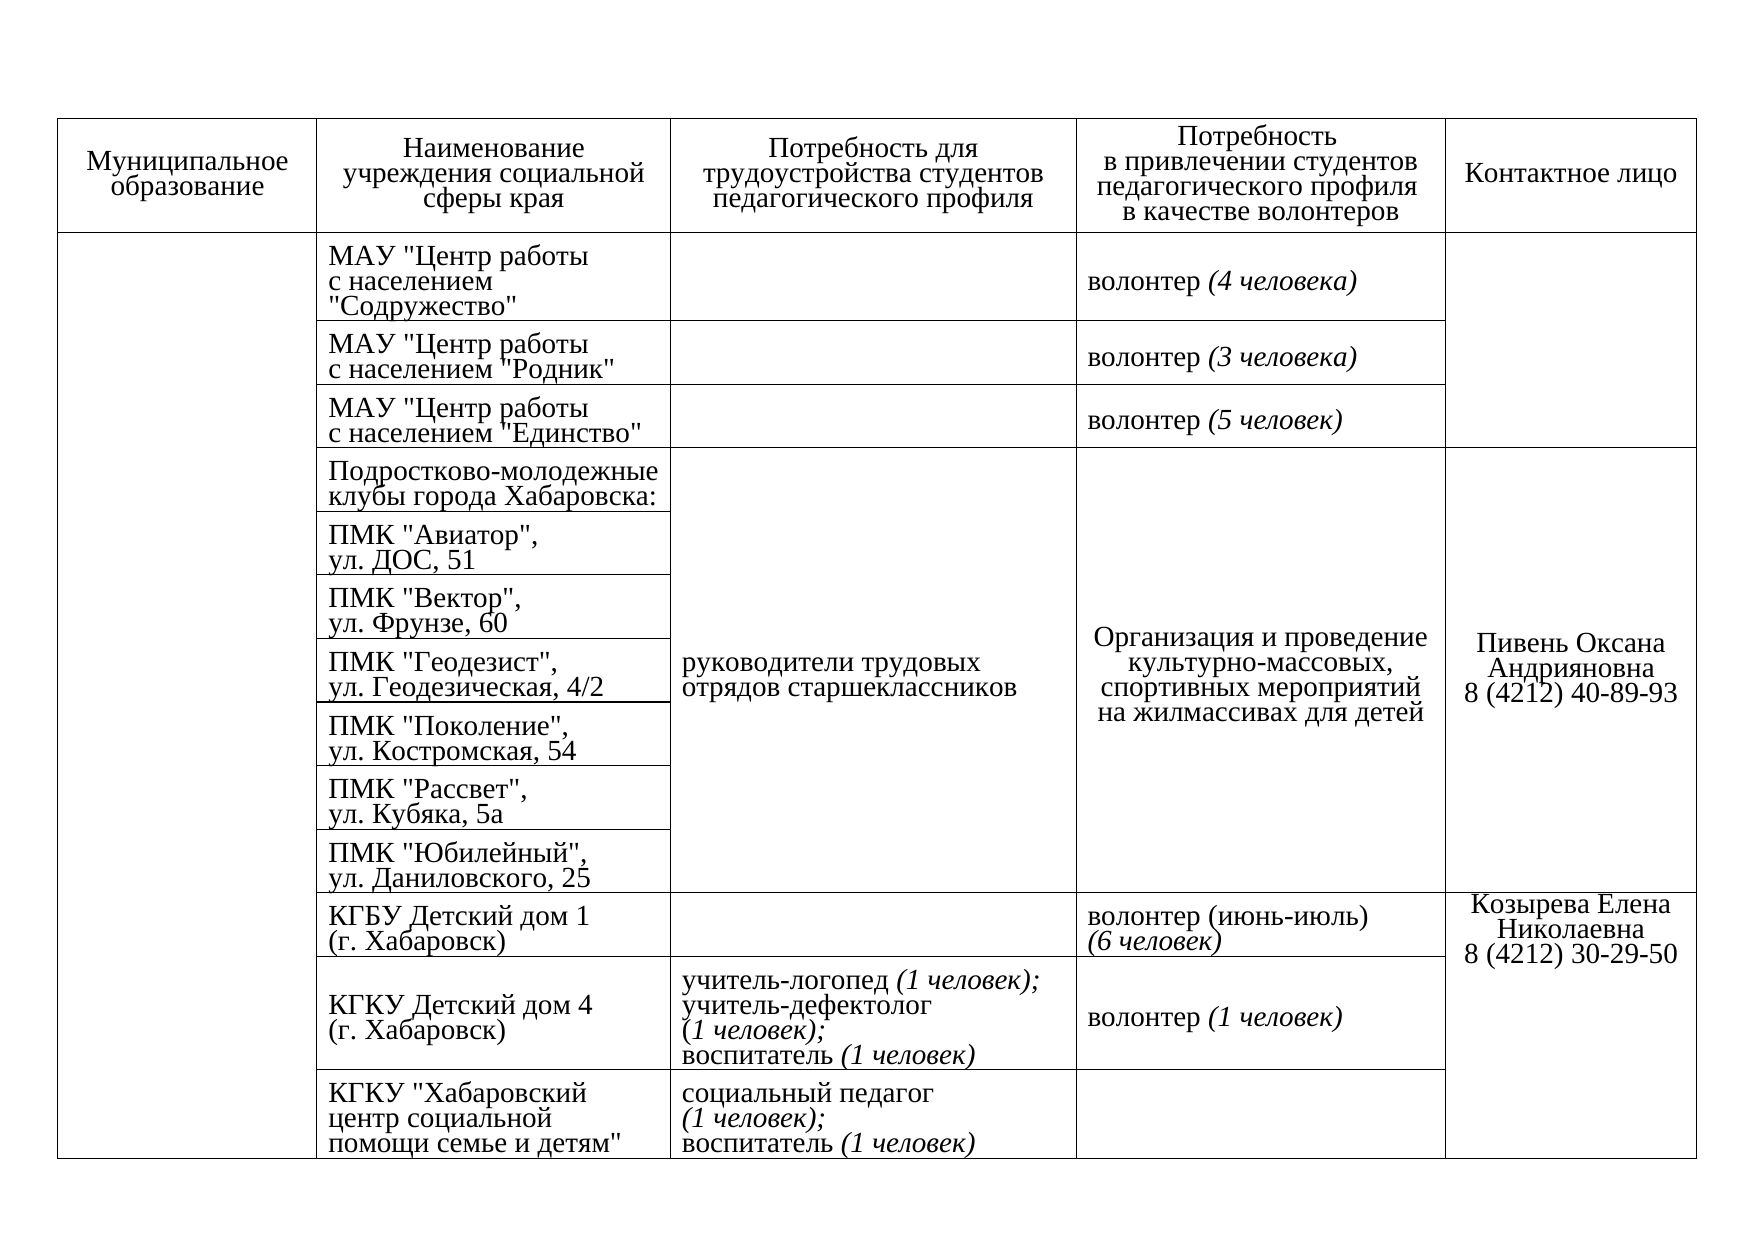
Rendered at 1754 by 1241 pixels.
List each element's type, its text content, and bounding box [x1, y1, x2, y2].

table_header Потребность для трудоустройства студентов педагогического профиля [671, 119, 1076, 232]
table_cell ПМК "Юбилейный", ул. Даниловского, 25 [317, 830, 670, 892]
table_cell волонтер (июнь-июль) (6 человек) [1077, 893, 1445, 956]
table_cell Подростково-молодежные клубы города Хабаровска: [317, 448, 670, 511]
table_cell волонтер (5 человек) [1077, 385, 1445, 447]
table_cell ПМК "Авиатор", ул. ДОС, 51 [317, 512, 670, 574]
table_cell КГБУ Детский дом 1 (г. Хабаровск) [317, 893, 670, 956]
table_cell МАУ "Центр работы с населением "Содружество" [317, 233, 670, 320]
table_cell руководители трудовых отрядов старшеклассников [671, 448, 1076, 892]
table_cell [671, 321, 1076, 384]
table_header Муниципальное образование [58, 119, 316, 232]
table_cell [671, 893, 1076, 956]
table_cell социальный педагог (1 человек); воспитатель (1 человек) [671, 1070, 1076, 1158]
table_cell Пивень Оксана Андрияновна 8 (4212) 40-89-93 [1446, 448, 1696, 892]
table_cell ПМК "Поколение", ул. Костромская, 54 [317, 703, 670, 765]
table_cell КГКУ "Хабаровский центр социальной помощи семье и детям" (г. Хабаровск) [317, 1070, 670, 1158]
table_cell КГКУ Детский дом 4 (г. Хабаровск) [317, 957, 670, 1069]
table_header Потребность в привлечении студентов педагогического профиля в качестве волонтеров [1077, 119, 1445, 232]
table_cell Козырева Елена Николаевна 8 (4212) 30-29-50 [1446, 893, 1696, 1158]
table_cell волонтер (4 человека) [1077, 233, 1445, 320]
table_cell учитель-логопед (1 человек); учитель-дефектолог (1 человек); воспитатель (1 человек) [671, 957, 1076, 1069]
table_cell ПМК "Рассвет", ул. Кубяка, 5а [317, 766, 670, 828]
table_cell волонтер (3 человека) [1077, 321, 1445, 384]
table_cell [1077, 1070, 1445, 1158]
table_cell волонтер (1 человек) [1077, 957, 1445, 1069]
table_header Контактное лицо [1446, 119, 1696, 232]
table_header Наименование учреждения социальной сферы края [317, 119, 670, 232]
table_cell МАУ "Центр работы с населением "Родник" [317, 321, 670, 384]
table_cell [671, 385, 1076, 447]
table_cell МАУ "Центр работы с населением "Единство" [317, 385, 670, 447]
table_cell ПМК "Геодезист", ул. Геодезическая, 4/2 [317, 639, 670, 701]
table_cell Организация и проведение культурно-массовых, спортивных мероприятий на жилмассивах для детей [1077, 448, 1445, 892]
table_cell [671, 233, 1076, 320]
table_cell ПМК "Вектор", ул. Фрунзе, 60 [317, 575, 670, 638]
